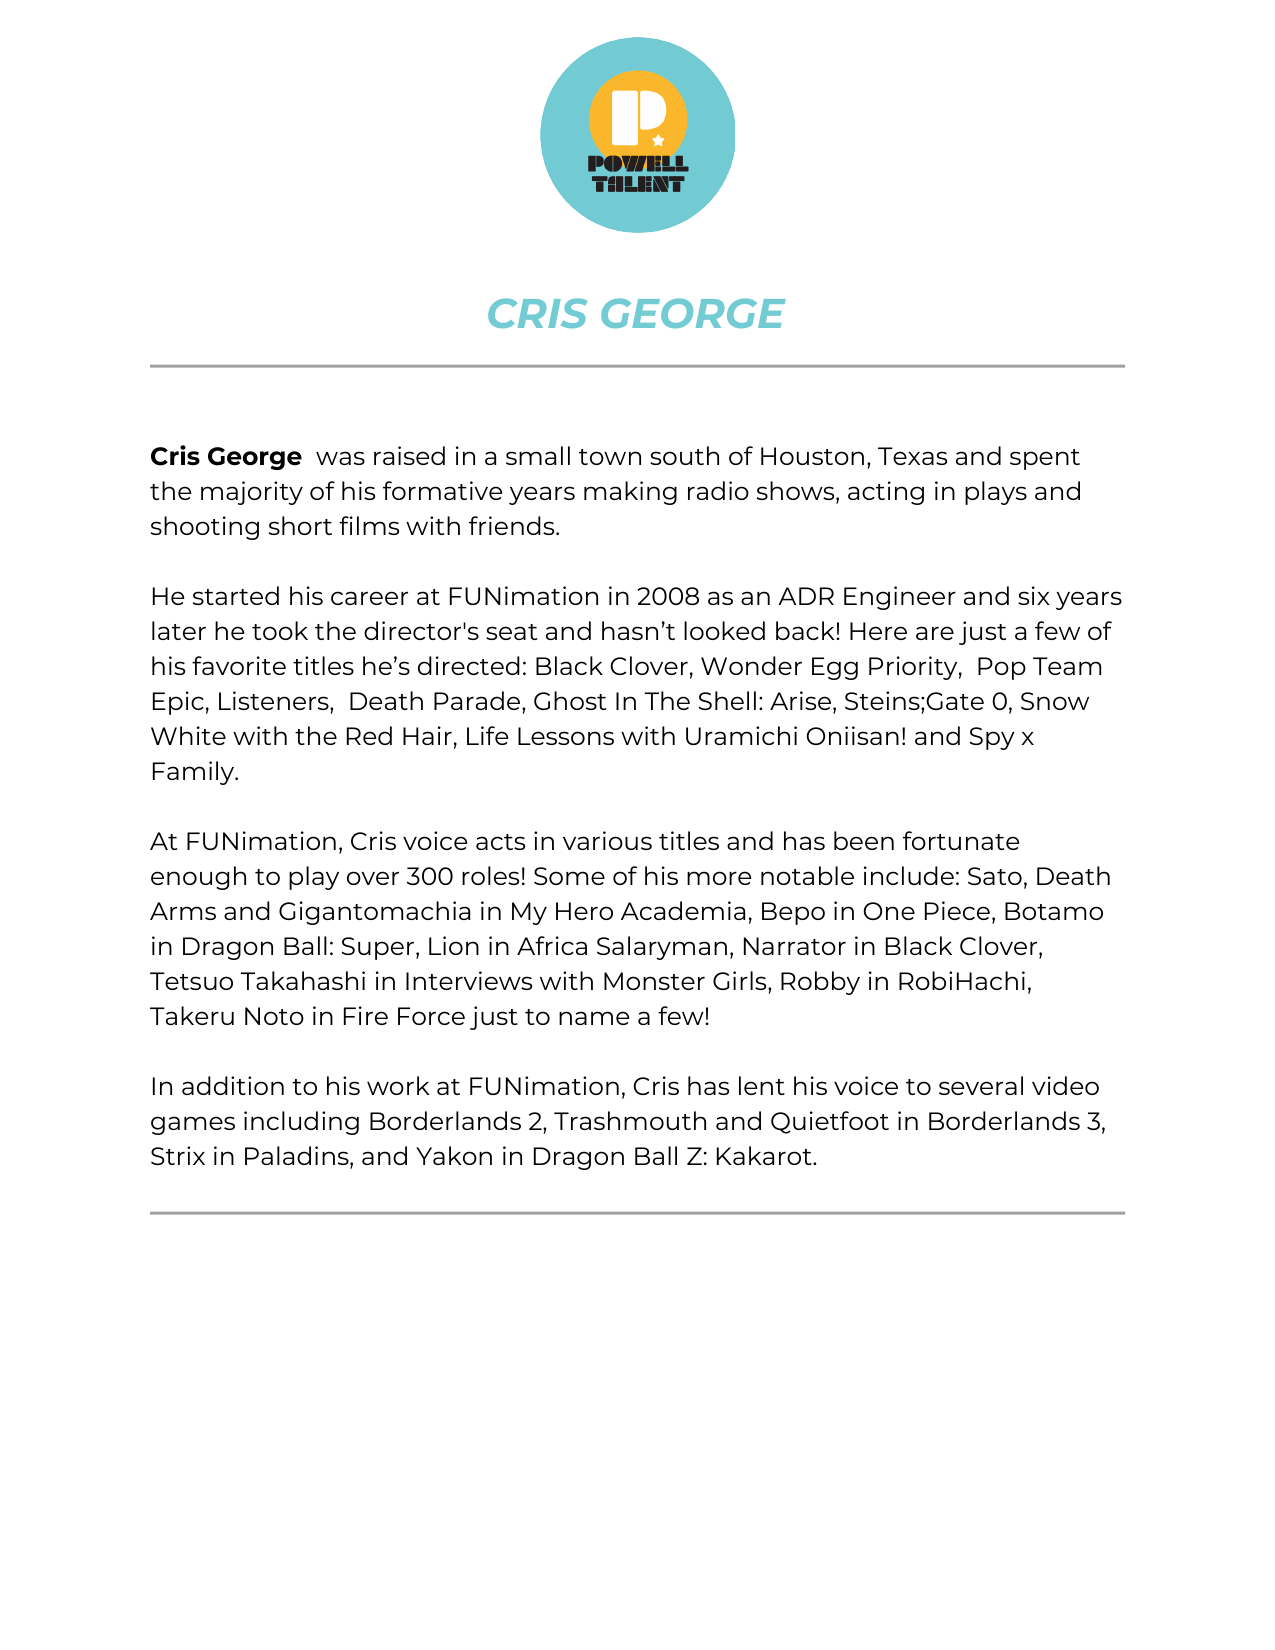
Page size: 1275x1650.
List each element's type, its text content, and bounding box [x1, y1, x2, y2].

text At FUNimation, Cris voice acts in various titles and has been fortunate enough to play over 300 roles! Some of his more notable include: Sato, Death Arms and Gigantomachia in My Hero Academia, Bepo in One Piece, Botamo in Dragon Ball: Super, Lion in Africa Salaryman, Narrator in Black Clover, Tetsuo Takahashi in Interviews with Monster Girls, Robby in RobiHachi, Takeru Noto in Fire Force just to name a few! [150, 827, 1125, 1032]
text CRIS GEORGE [150, 288, 1125, 339]
text In addition to his work at FUNimation, Cris has lent his voice to several video games including Borderlands 2, Trashmouth and Quietfoot in Borderlands 3, Strix in Paladins, and Yakon in Dragon Ball Z: Kakarot. [150, 1072, 1125, 1172]
picture [540, 37, 735, 233]
text He started his career at FUNimation in 2008 as an ADR Engineer and six years later he took the director's seat and hasn’t looked back! Here are just a few of his favorite titles he’s directed: Black Clover, Wonder Egg Priority, Pop Team Epic, Listeners, Death Parade, Ghost In The Shell: Arise, Steins;Gate 0, Snow White with the Red Hair, Life Lessons with Uramichi Oniisan! and Spy x Family. [150, 582, 1125, 787]
text Cris George was raised in a small town south of Houston, Texas and spent the majority of his formative years making radio shows, acting in plays and shooting short films with friends. [150, 442, 1125, 542]
